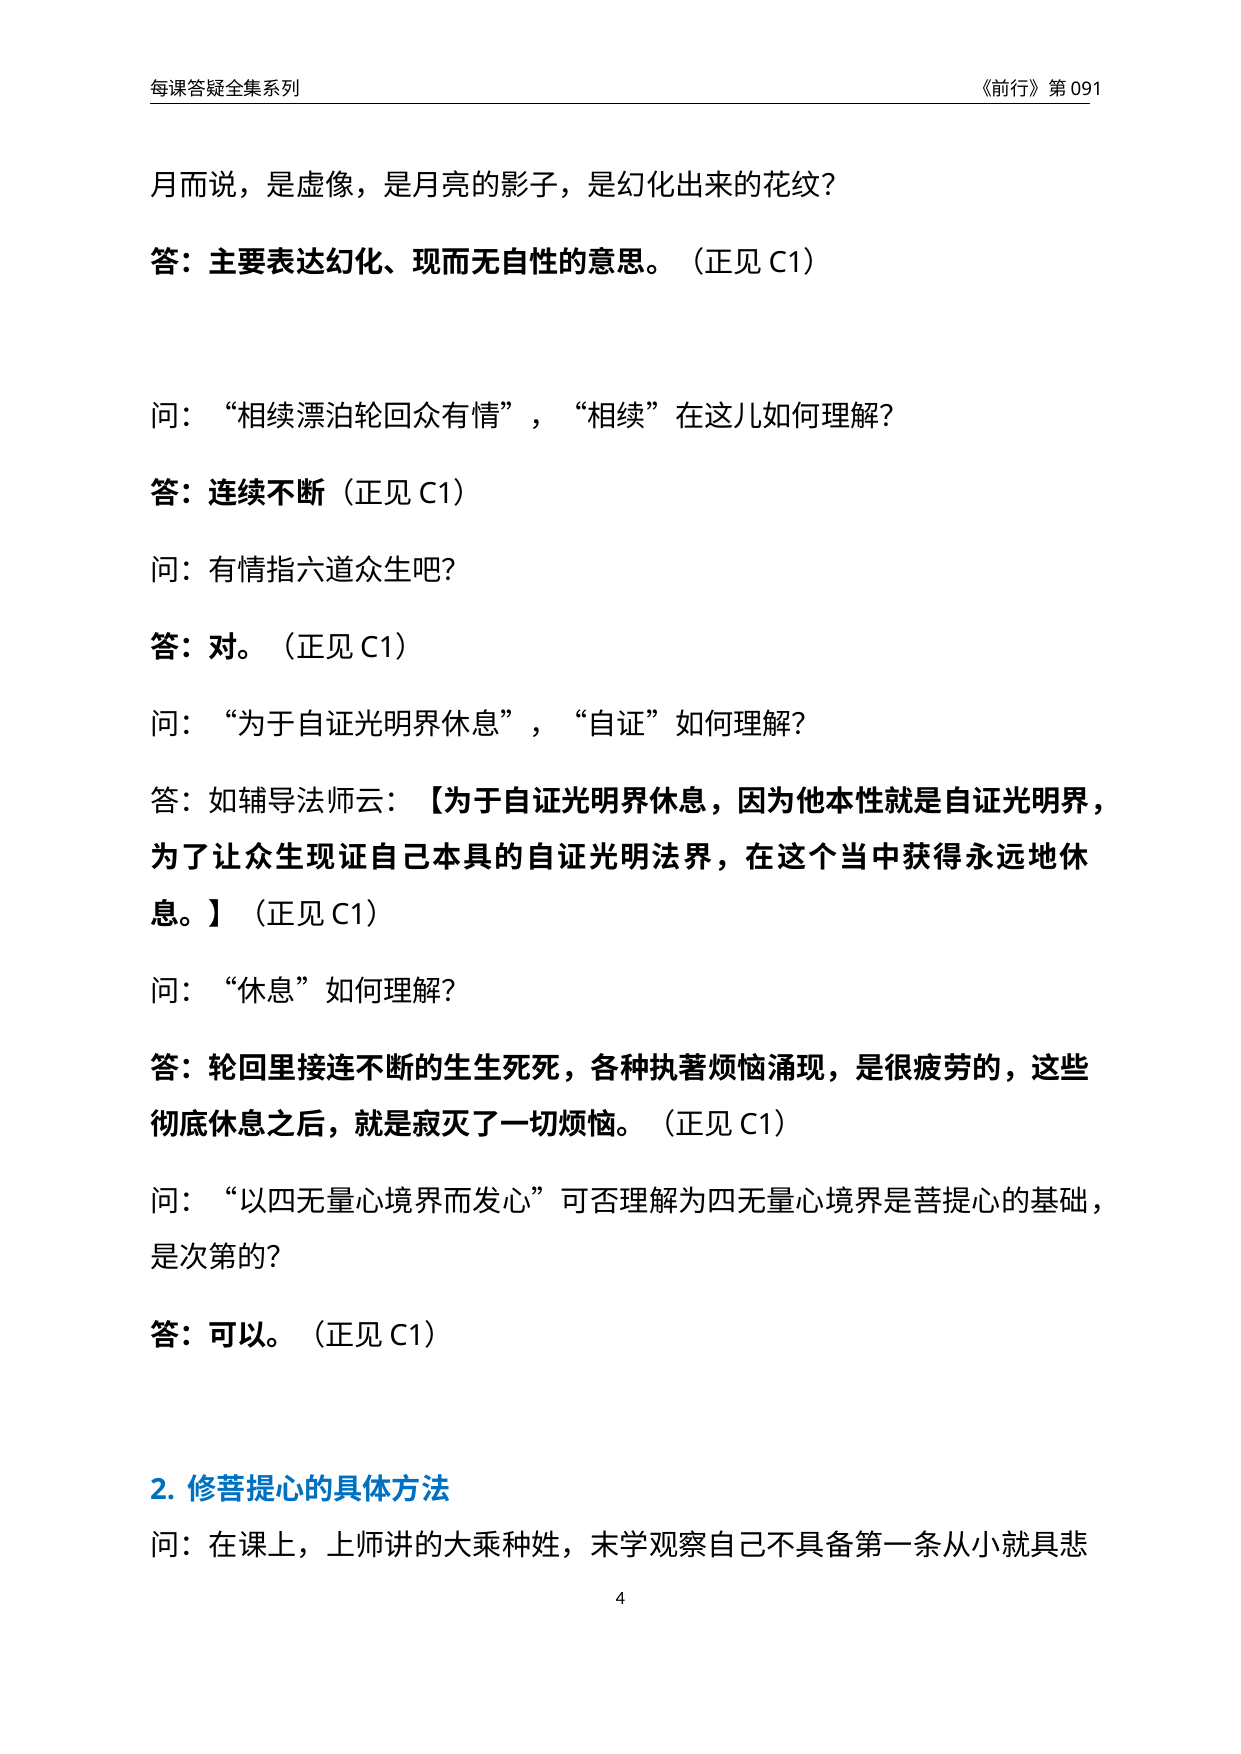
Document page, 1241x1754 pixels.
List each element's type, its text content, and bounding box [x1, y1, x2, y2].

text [150, 1510, 1090, 1567]
text 答：如辅导法师云：【为于自证光明界休息，因为他本性就是自证光明界，为了让众生现证自己本具的自证光明法界，在这个当中获得永远地休息。】（正见C1） [150, 767, 1090, 935]
text 问：“相续漂泊轮回众有情”，“相续”在这儿如何理解？ [150, 381, 1090, 437]
text 问：“以四无量心境界而发心”可否理解为四无量心境界是菩提心的基础，是次第的？ [150, 1167, 1090, 1279]
text 答：轮回里接连不断的生生死死，各种执著烦恼涌现，是很疲劳的，这些彻底休息之后，就是寂灭了一切烦恼。（正见C1） [150, 1033, 1090, 1146]
text 答：可以。（正见C1） [150, 1300, 1090, 1356]
text 问：“休息”如何理解？ [150, 956, 1090, 1012]
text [150, 150, 1090, 206]
text 答：对。（正见C1） [150, 612, 1090, 669]
text 答：连续不断（正见C1） [150, 458, 1090, 514]
text 问：“为于自证光明界休息”，“自证”如何理解？ [150, 689, 1090, 746]
text 答：主要表达幻化、现而无自性的意思。（正见C1） [150, 227, 1090, 283]
text 问：有情指六道众生吧？ [150, 535, 1090, 592]
subtitle 修菩提心的具体方法 [150, 1454, 1090, 1510]
